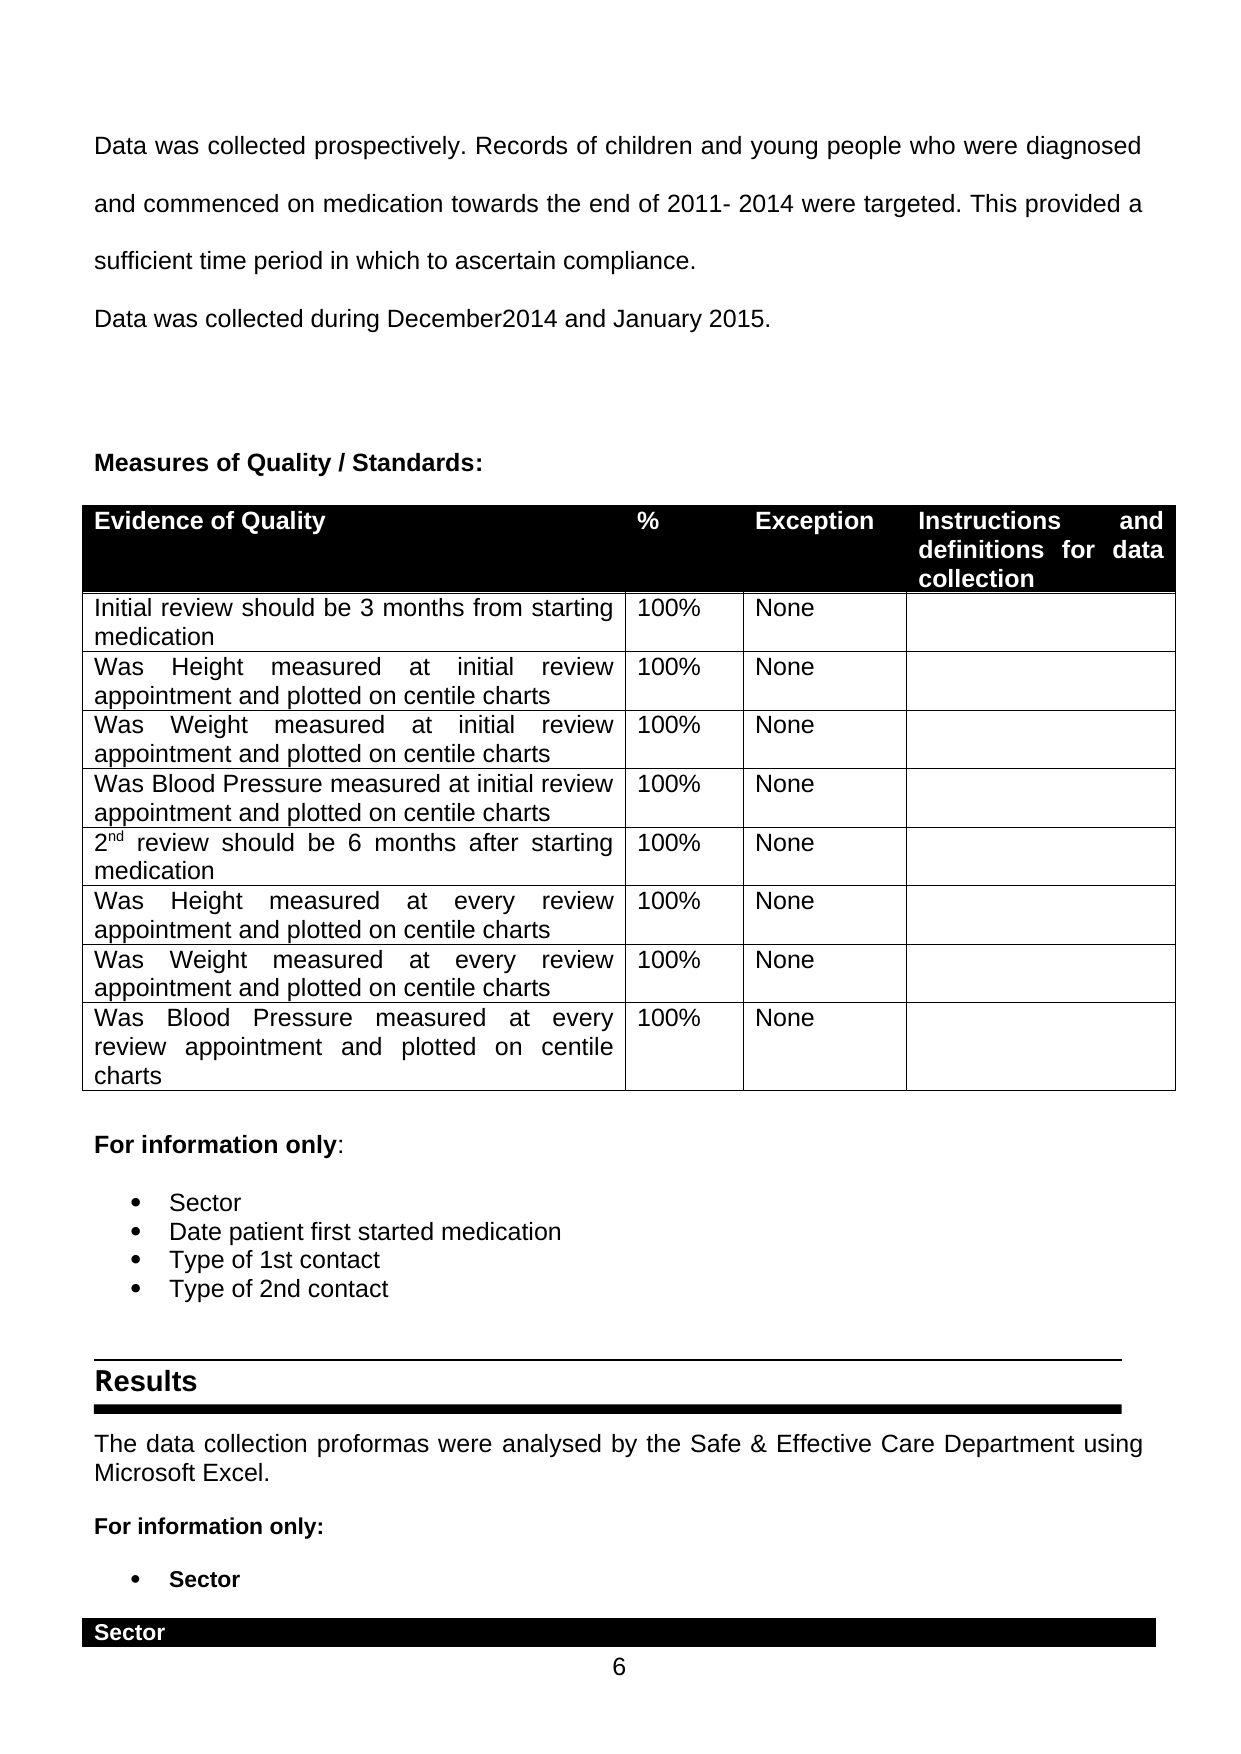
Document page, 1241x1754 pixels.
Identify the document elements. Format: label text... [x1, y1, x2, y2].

table_cell None [744, 945, 906, 1002]
table_cell Was Height measured at every review appointment and plotted on centile charts [83, 886, 625, 944]
table_header Instructions and definitions for data collection [907, 506, 1175, 592]
table_cell [907, 652, 1175, 709]
table_cell 100% [626, 594, 743, 651]
text For information only: [94, 1513, 1144, 1539]
table_cell None [744, 1003, 906, 1089]
table_cell [907, 594, 1175, 651]
list Sector [131, 1188, 1144, 1217]
table_cell [907, 1003, 1175, 1089]
table_header Exception [744, 506, 906, 592]
text For information only: [94, 1130, 1144, 1159]
table_cell 100% [626, 1003, 743, 1089]
table_cell [907, 945, 1175, 1002]
table_cell None [744, 594, 906, 651]
table_cell Was Weight measured at initial review appointment and plotted on centile charts [83, 711, 625, 768]
list Sector [131, 1566, 1144, 1592]
text Data was collected during December2014 and January 2015. [94, 304, 1144, 333]
table_cell 100% [626, 945, 743, 1002]
table_cell None [744, 886, 906, 944]
table_cell [907, 828, 1175, 885]
text Measures of Quality / Standards: [94, 448, 1144, 476]
list Date patient first started medication [131, 1217, 1144, 1245]
table_cell 100% [626, 769, 743, 827]
table_cell Was Weight measured at every review appointment and plotted on centile charts [83, 945, 625, 1002]
table_cell [907, 769, 1175, 827]
table_cell 100% [626, 652, 743, 709]
subtitle Results [94, 1361, 1144, 1400]
table_cell None [744, 711, 906, 768]
table_header % [626, 506, 743, 592]
text The data collection proformas were analysed by the Safe & Effective Care Department using Microsoft Excel. [94, 1429, 1144, 1487]
table_header Sector [83, 1619, 618, 1646]
table_cell [907, 711, 1175, 768]
table_cell Was Blood Pressure measured at every review appointment and plotted on centile charts [83, 1003, 625, 1089]
table_cell None [744, 828, 906, 885]
table_header [619, 1619, 1155, 1646]
text Data was collected prospectively. Records of children and young people who were diagnosed and commenced on medication towards the end of 2011- 2014 were targeted. This provided a sufficient time period in which to ascertain compliance. [94, 131, 1144, 275]
table_cell Was Blood Pressure measured at initial review appointment and plotted on centile charts [83, 769, 625, 827]
table_cell 100% [626, 886, 743, 944]
table_cell 100% [626, 711, 743, 768]
list Type of 1st contact [131, 1245, 1144, 1274]
table_cell Was Height measured at initial review appointment and plotted on centile charts [83, 652, 625, 709]
table_cell 100% [626, 828, 743, 885]
table_cell None [744, 652, 906, 709]
table_cell 2nd review should be 6 months after starting medication [83, 828, 625, 885]
table_cell None [744, 769, 906, 827]
table_cell [907, 886, 1175, 944]
table_cell Initial review should be 3 months from starting medication [83, 594, 625, 651]
list Type of 2nd contact [131, 1274, 1144, 1303]
table_header Evidence of Quality [83, 506, 625, 592]
